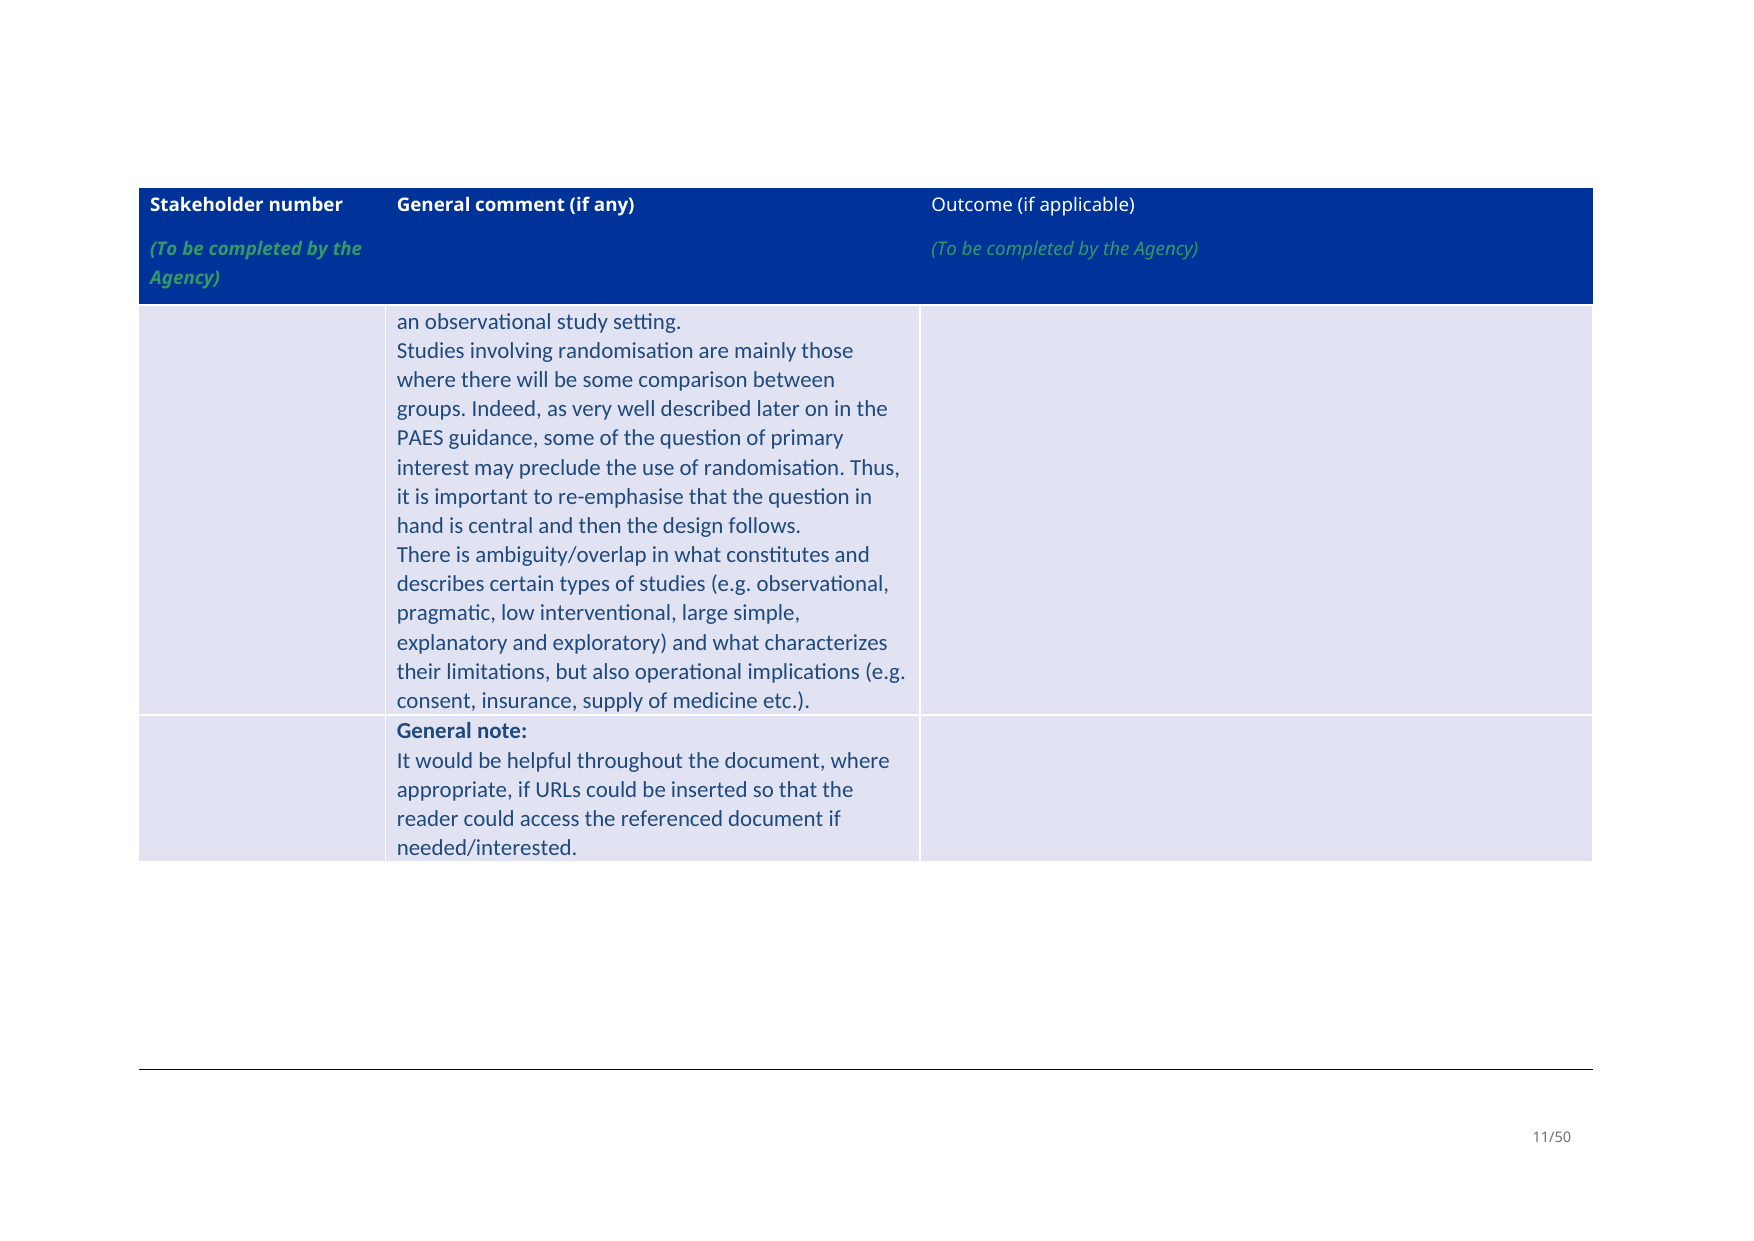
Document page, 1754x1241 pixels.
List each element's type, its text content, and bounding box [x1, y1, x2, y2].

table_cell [386, 306, 919, 714]
table_cell [921, 716, 1592, 861]
table_header Stakeholder number (To be completed by the Agency) [139, 188, 385, 304]
table_cell [921, 306, 1592, 714]
table_header General comment (if any) [385, 188, 920, 304]
table_cell [139, 306, 385, 714]
table_cell [139, 716, 385, 861]
table_cell General note: It would be helpful throughout the document, where appropriate, if URLs could be inserted so that the reader could access the referenced document if needed/interested. [386, 716, 919, 861]
table_header Outcome (if applicable) (To be completed by the Agency) [920, 188, 1593, 304]
